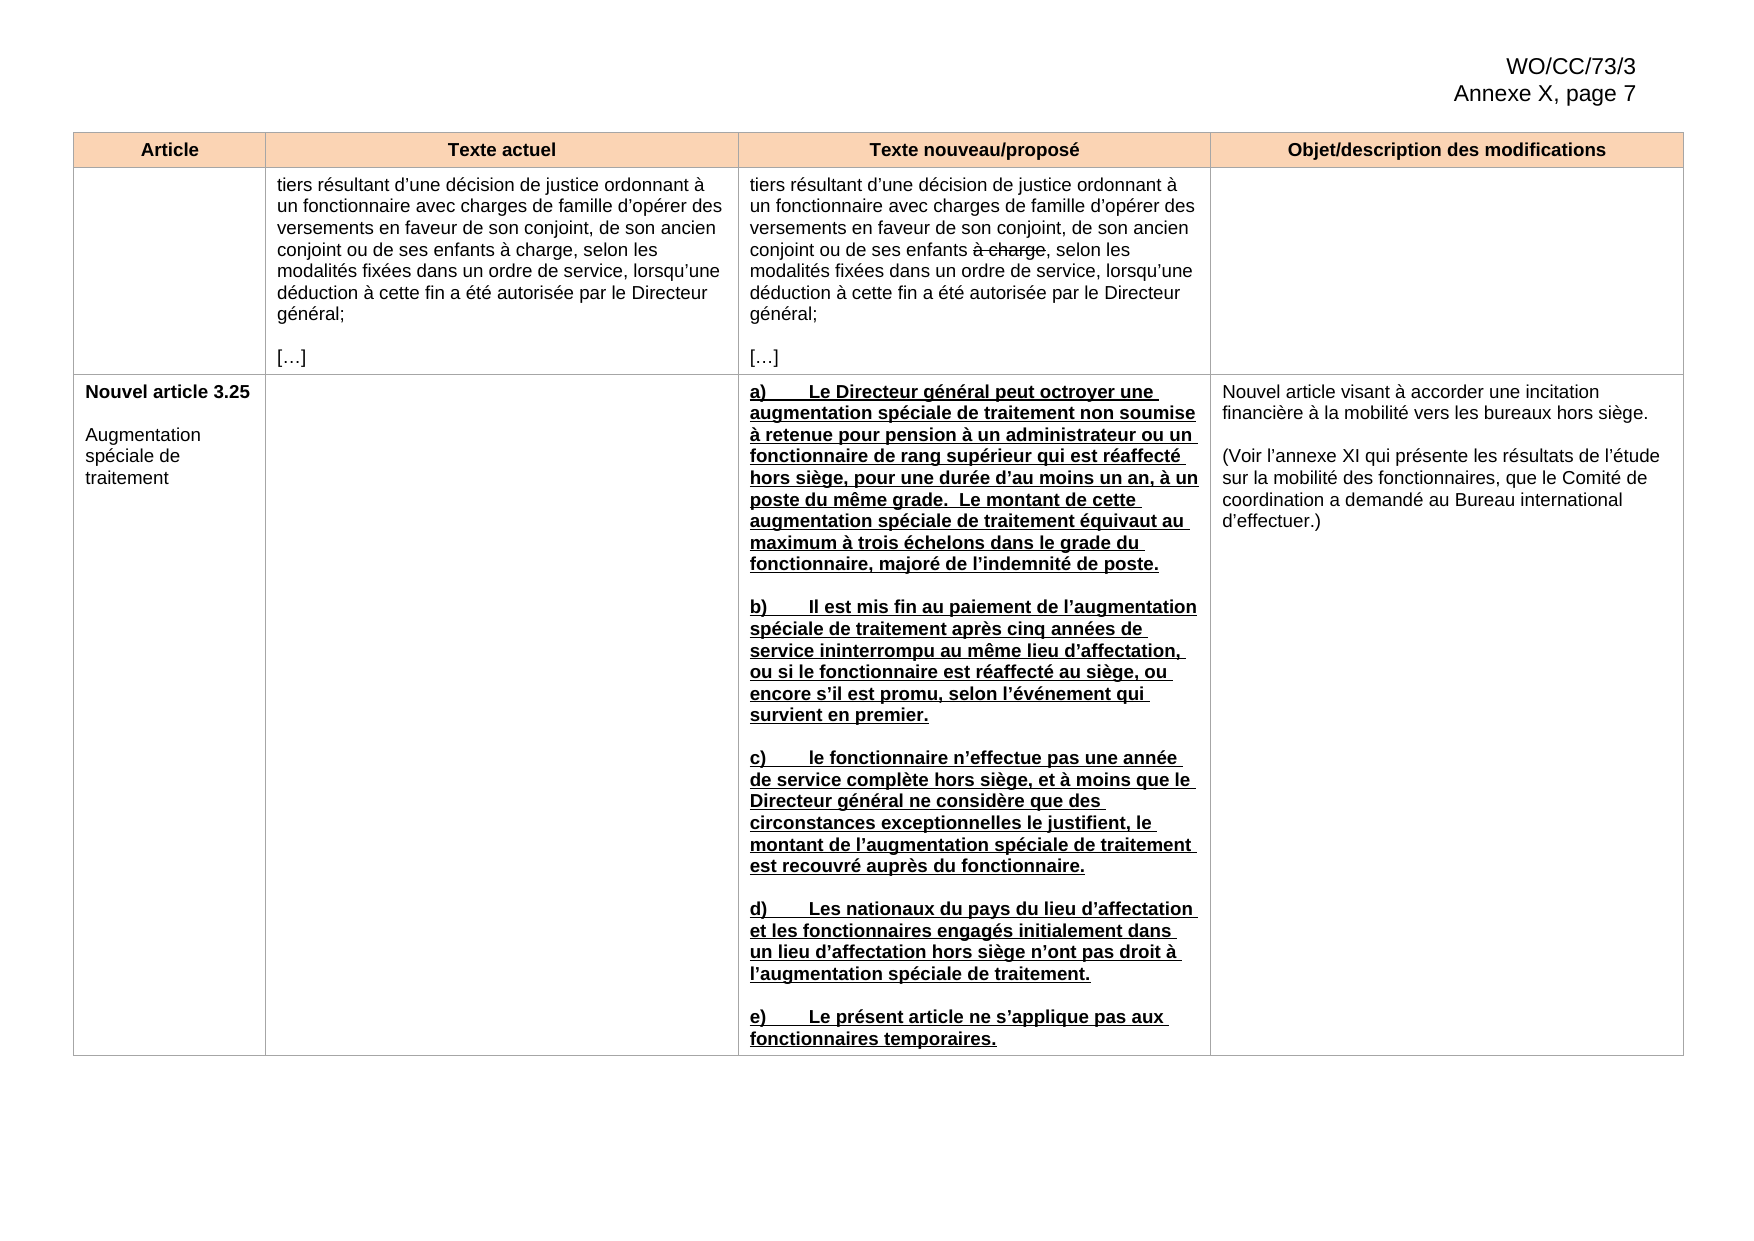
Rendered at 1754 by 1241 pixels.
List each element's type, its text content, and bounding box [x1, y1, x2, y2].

table_cell a) Le Directeur général peut octroyer une augmentation spéciale de traitement non soumise à retenue pour pension à un administrateur ou un fonctionnaire de rang supérieur qui est réaffecté hors siège, pour une durée d’au moins un an, à un poste du même grade. Le montant de cette augmentation spéciale de traitement équivaut au maximum à trois échelons dans le grade du fonctionnaire, majoré de l’indemnité de poste. b) Il est mis fin au paiement de l’augmentation spéciale de traitement après cinq années de service ininterrompu au même lieu d’affectation, ou si le fonctionnaire est réaffecté au siège, ou encore s’il est promu, selon l’événement qui survient en premier. c) le fonctionnaire n’effectue pas une année de service complète hors siège, et à moins que le Directeur général ne considère que des circonstances exceptionnelles le justifient, le montant de l’augmentation spéciale de traitement est recouvré auprès du fonctionnaire. d) Les nationaux du pays du lieu d’affectation et les fonctionnaires engagés initialement dans un lieu d’affectation hors siège n’ont pas droit à l’augmentation spéciale de traitement. e) Le présent article ne s’applique pas aux fonctionnaires temporaires. [739, 375, 1210, 1055]
table_header Texte nouveau/proposé [739, 133, 1210, 167]
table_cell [1211, 168, 1683, 374]
table_cell [266, 375, 738, 1055]
table_cell Nouvel article 3.25 Augmentation spéciale de traitement [74, 375, 265, 1055]
table_header Texte actuel [266, 133, 738, 167]
table_cell Nouvel article visant à accorder une incitation financière à la mobilité vers les bureaux hors siège. (Voir l’annexe XI qui présente les résultats de l’étude sur la mobilité des fonctionnaires, que le Comité de coordination a demandé au Bureau international d’effectuer.) [1211, 375, 1683, 1055]
table_header Objet/description des modifications [1211, 133, 1683, 167]
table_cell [739, 168, 1210, 374]
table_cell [266, 168, 738, 374]
table_header Article [74, 133, 265, 167]
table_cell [74, 168, 265, 374]
